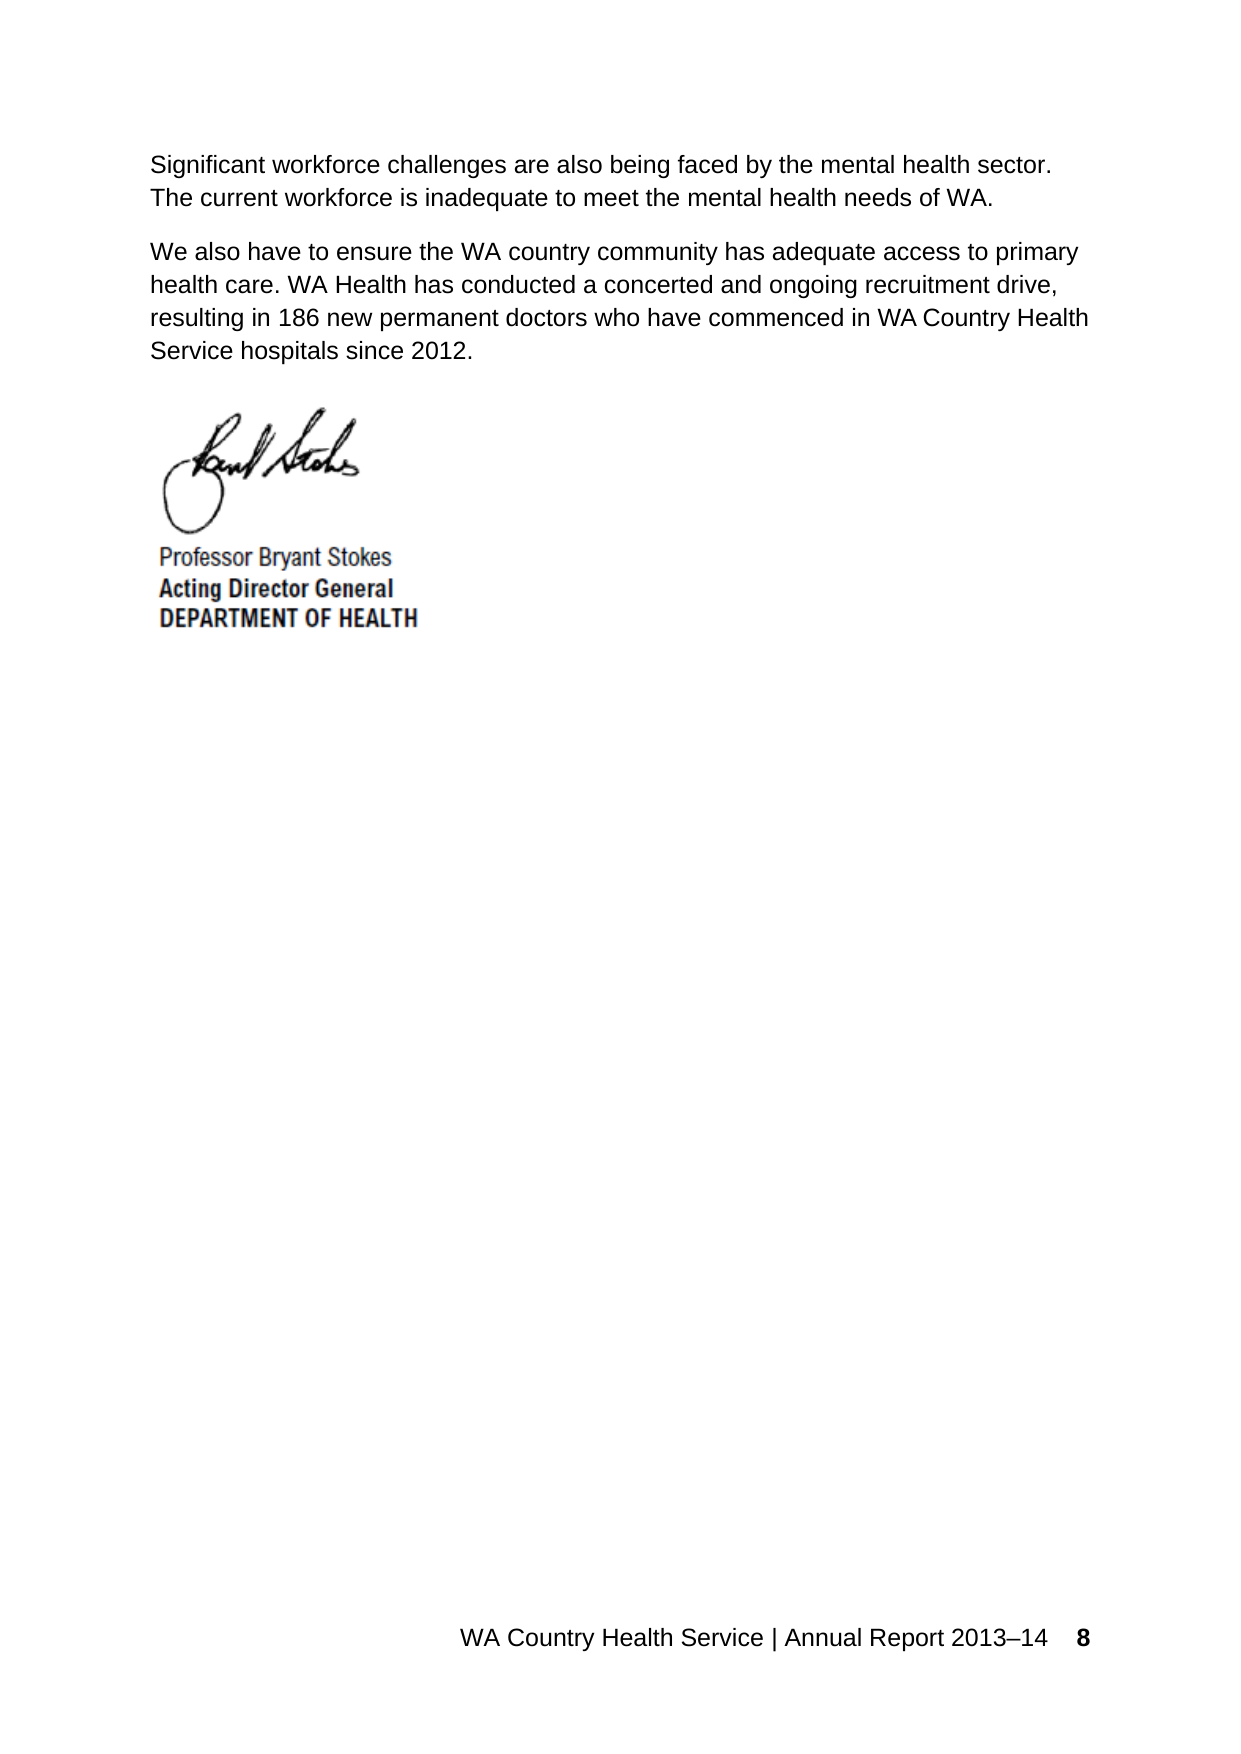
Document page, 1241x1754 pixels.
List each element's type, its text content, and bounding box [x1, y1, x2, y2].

text Significant workforce challenges are also being faced by the mental health sector. The current workforce is inadequate to meet the mental health needs of WA. [150, 150, 1090, 212]
text We also have to ensure the WA country community has adequate access to primary health care. WA Health has conducted a concerted and ongoing recruitment drive, resulting in 186 new permanent doctors who have commenced in WA Country Health Service hospitals since 2012. [150, 237, 1090, 365]
